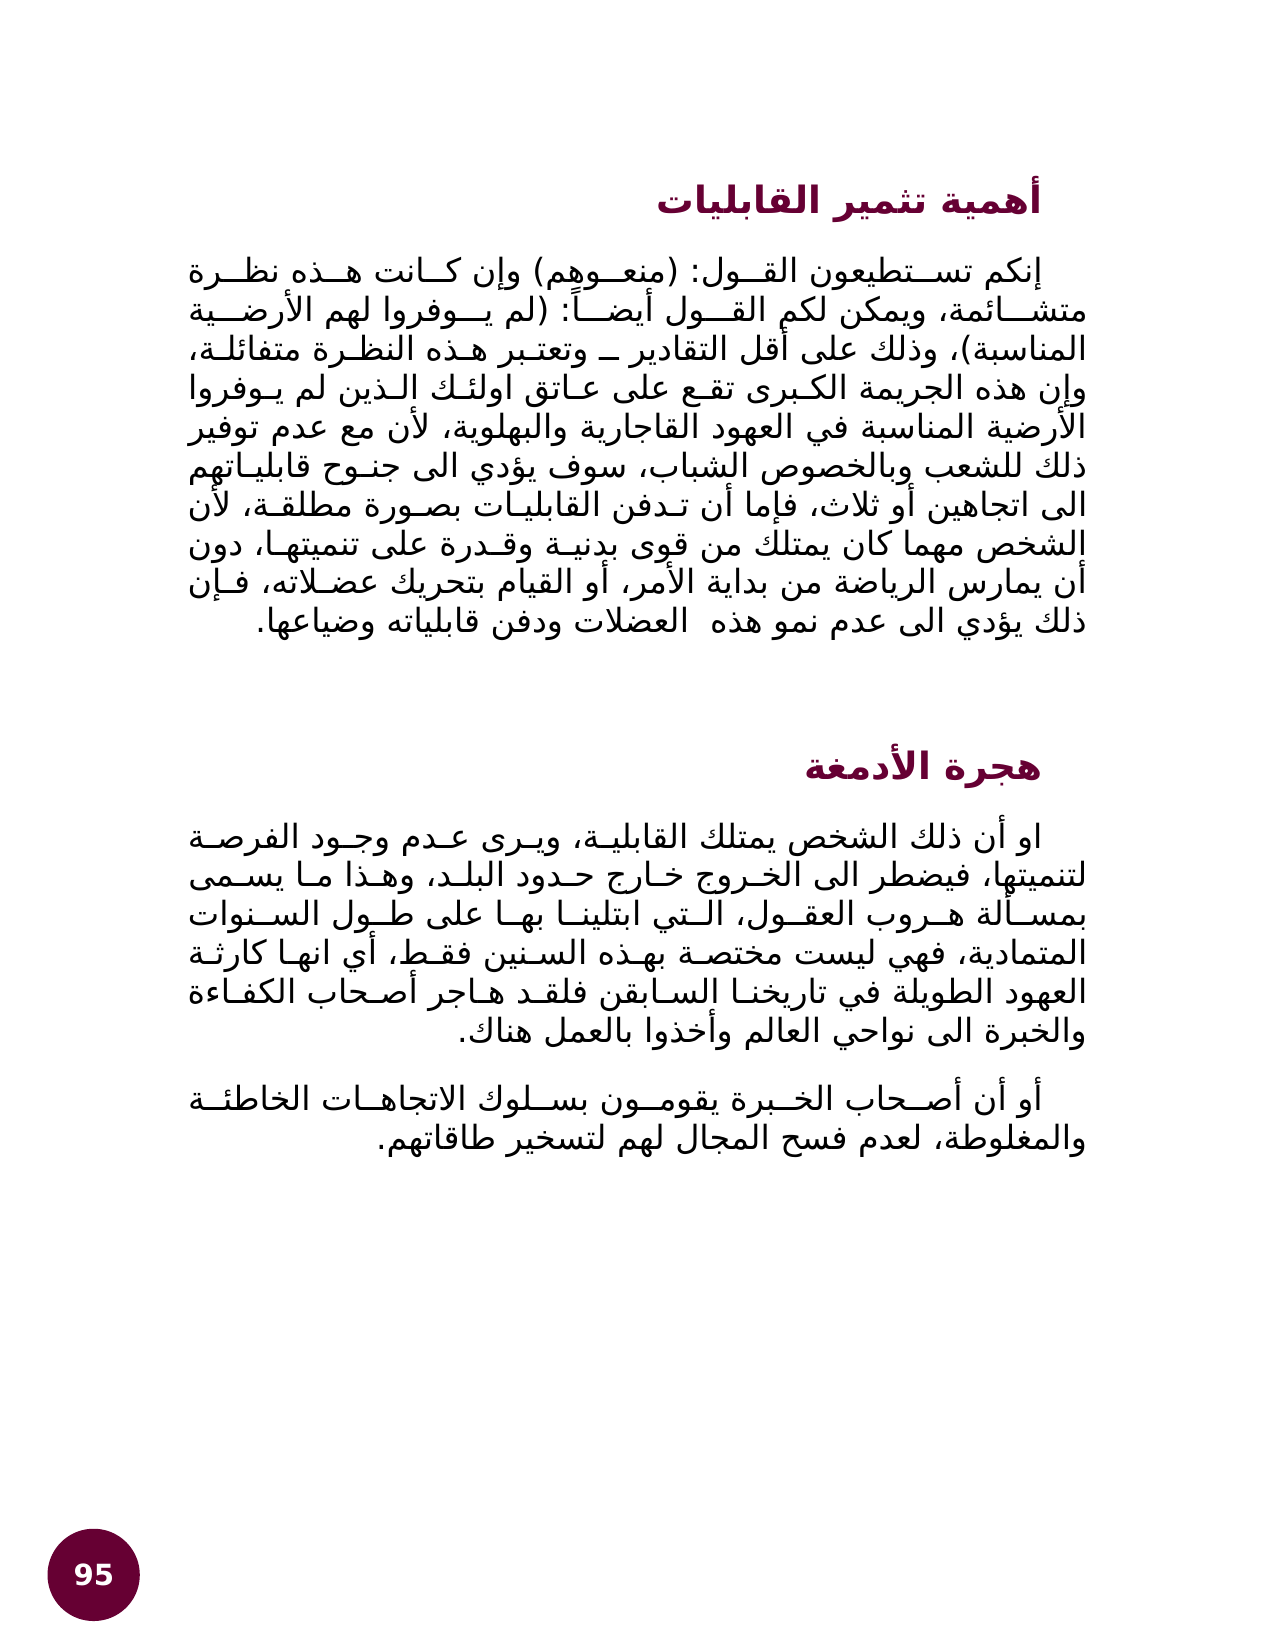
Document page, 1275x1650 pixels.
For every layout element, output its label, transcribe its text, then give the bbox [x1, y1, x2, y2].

text هجرة الأدمغة [187, 744, 1087, 788]
text أهمية تثمير القابليات [187, 179, 1087, 223]
text أو أن أصحاب الخبرة يقومون بسلوك الاتجاهات الخاطئة والمغلوطة، لعدم فسح المجال لهم لتسخير طاقاتهم. [187, 1079, 1087, 1157]
text إنكم تستطيعون القول: (منعوهم) وإن كانت هذه نظرة متشائمة، ويمكن لكم القول أيضاً: (لم يوفروا لهم الأرضية المناسبة)، وذلك على أقل التقادير ـ وتعتبر هذه النظرة متفائلة، وإن هذه الجريمة الكبرى تقع على عاتق اولئك الذين لم يوفروا الأرضية المناسبة في العهود القاجارية والبهلوية، لأن مع عدم توفير ذلك للشعب وبالخصوص الشباب، سوف يؤدي الى جنوح قابلياتهم الى اتجاهين أو ثلاث، فإما أن تدفن القابليات بصورة مطلقة، لأن الشخص مهما كان يمتلك من قوى بدنية وقدرة على تنميتها، دون أن يمارس الرياضة من بداية الأمر، أو القيام بتحريك عضلاته، فإن ذلك يؤدي الى عدم نمو هذه العضلات ودفن قابلياته وضياعها. [187, 252, 1087, 641]
text او أن ذلك الشخص يمتلك القابلية، ويرى عدم وجود الفرصة لتنميتها، فيضطر الى الخروج خارج حدود البلد، وهذا ما يسمى بمسألة هروب العقول، التي ابتلينا بها على طول السنوات المتمادية، فهي ليست مختصة بهذه السنين فقط، أي انها كارثة العهود الطويلة في تاريخنا السابقن فلقد هاجر أصحاب الكفاءة والخبرة الى نواحي العالم وأخذوا بالعمل هناك. [187, 817, 1087, 1050]
